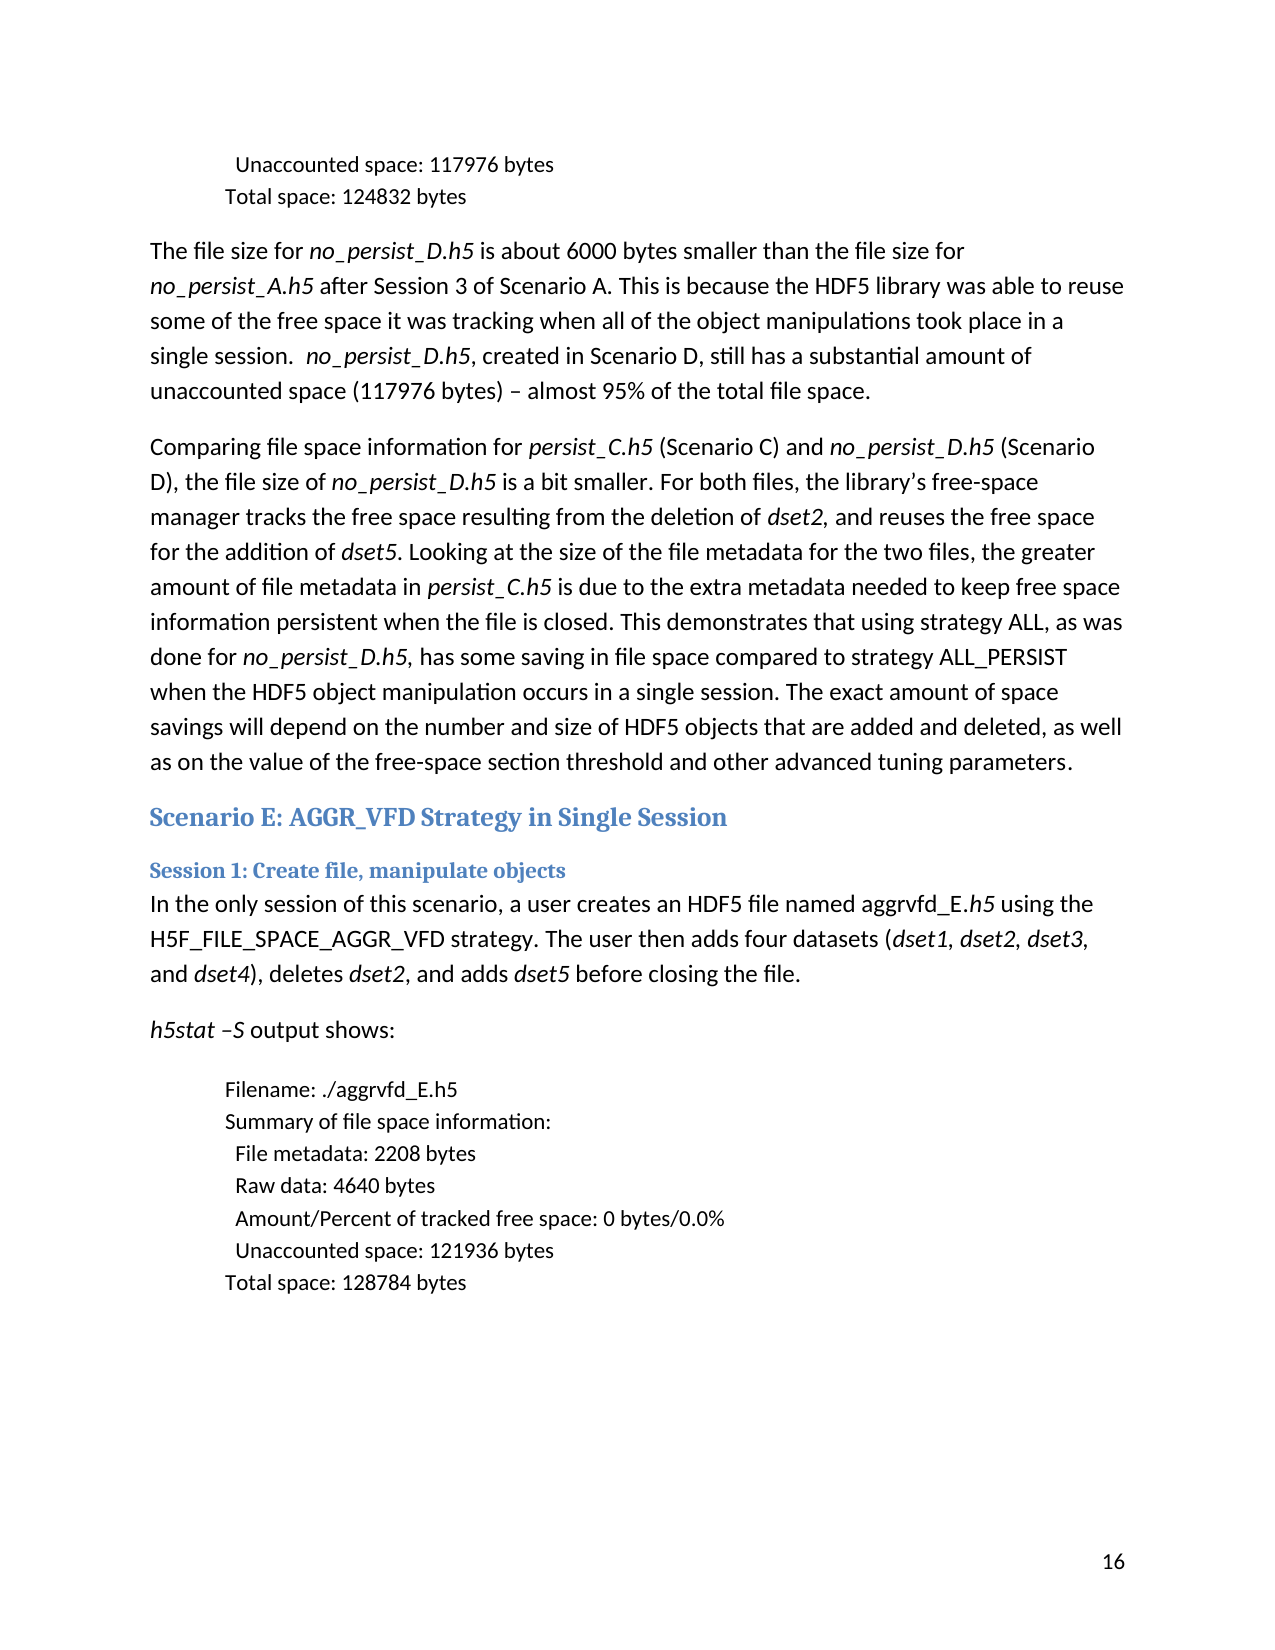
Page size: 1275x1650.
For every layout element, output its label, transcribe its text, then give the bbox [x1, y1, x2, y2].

text In the only session of this scenario, a user creates an HDF5 file named aggrvfd_E.h5 using the H5F_FILE_SPACE_AGGR_VFD strategy. The user then adds four datasets (dset1, dset2, dset3, and dset4), deletes dset2, and adds dset5 before closing the file. [150, 888, 1125, 989]
text The file size for no_persist_D.h5 is about 6000 bytes smaller than the file size for no_persist_A.h5 after Session 3 of Scenario A. This is because the HDF5 library was able to reuse some of the free space it was tracking when all of the object manipulations took place in a single session. no_persist_D.h5, created in Scenario D, still has a substantial amount of unaccounted space (117976 bytes) – almost 95% of the total file space. [150, 235, 1125, 406]
list Total space: 124832 bytes [225, 182, 1125, 210]
list Unaccounted space: 117976 bytes [225, 150, 1125, 178]
text Comparing file space information for persist_C.h5 (Scenario C) and no_persist_D.h5 (Scenario D), the file size of no_persist_D.h5 is a bit smaller. For both files, the library’s free-space manager tracks the free space resulting from the deletion of dset2, and reuses the free space for the addition of dset5. Looking at the size of the file metadata for the two files, the greater amount of file metadata in persist_C.h5 is due to the extra metadata needed to keep free space information persistent when the file is closed. This demonstrates that using strategy ALL, as was done for no_persist_D.h5, has some saving in file space compared to strategy ALL_PERSIST when the HDF5 object manipulation occurs in a single session. The exact amount of space savings will depend on the number and size of HDF5 objects that are added and deleted, as well as on the value of the free-space section threshold and other advanced tuning parameters. [150, 431, 1125, 777]
list Filename: ./aggrvfd_E.h5 [225, 1075, 1125, 1103]
list Raw data: 4640 bytes [225, 1172, 1125, 1200]
subtitle Session 1: Create file, manipulate objects [150, 858, 1125, 884]
text h5stat –S output shows: [150, 1014, 1125, 1044]
list Summary of file space information: [225, 1107, 1125, 1135]
text Scenario E: AGGR_VFD Strategy in Single Session [150, 802, 1125, 833]
list File metadata: 2208 bytes [225, 1139, 1125, 1167]
list Unaccounted space: 121936 bytes [225, 1236, 1125, 1264]
list Amount/Percent of tracked free space: 0 bytes/0.0% [225, 1204, 1125, 1232]
list Total space: 128784 bytes [225, 1268, 1125, 1296]
